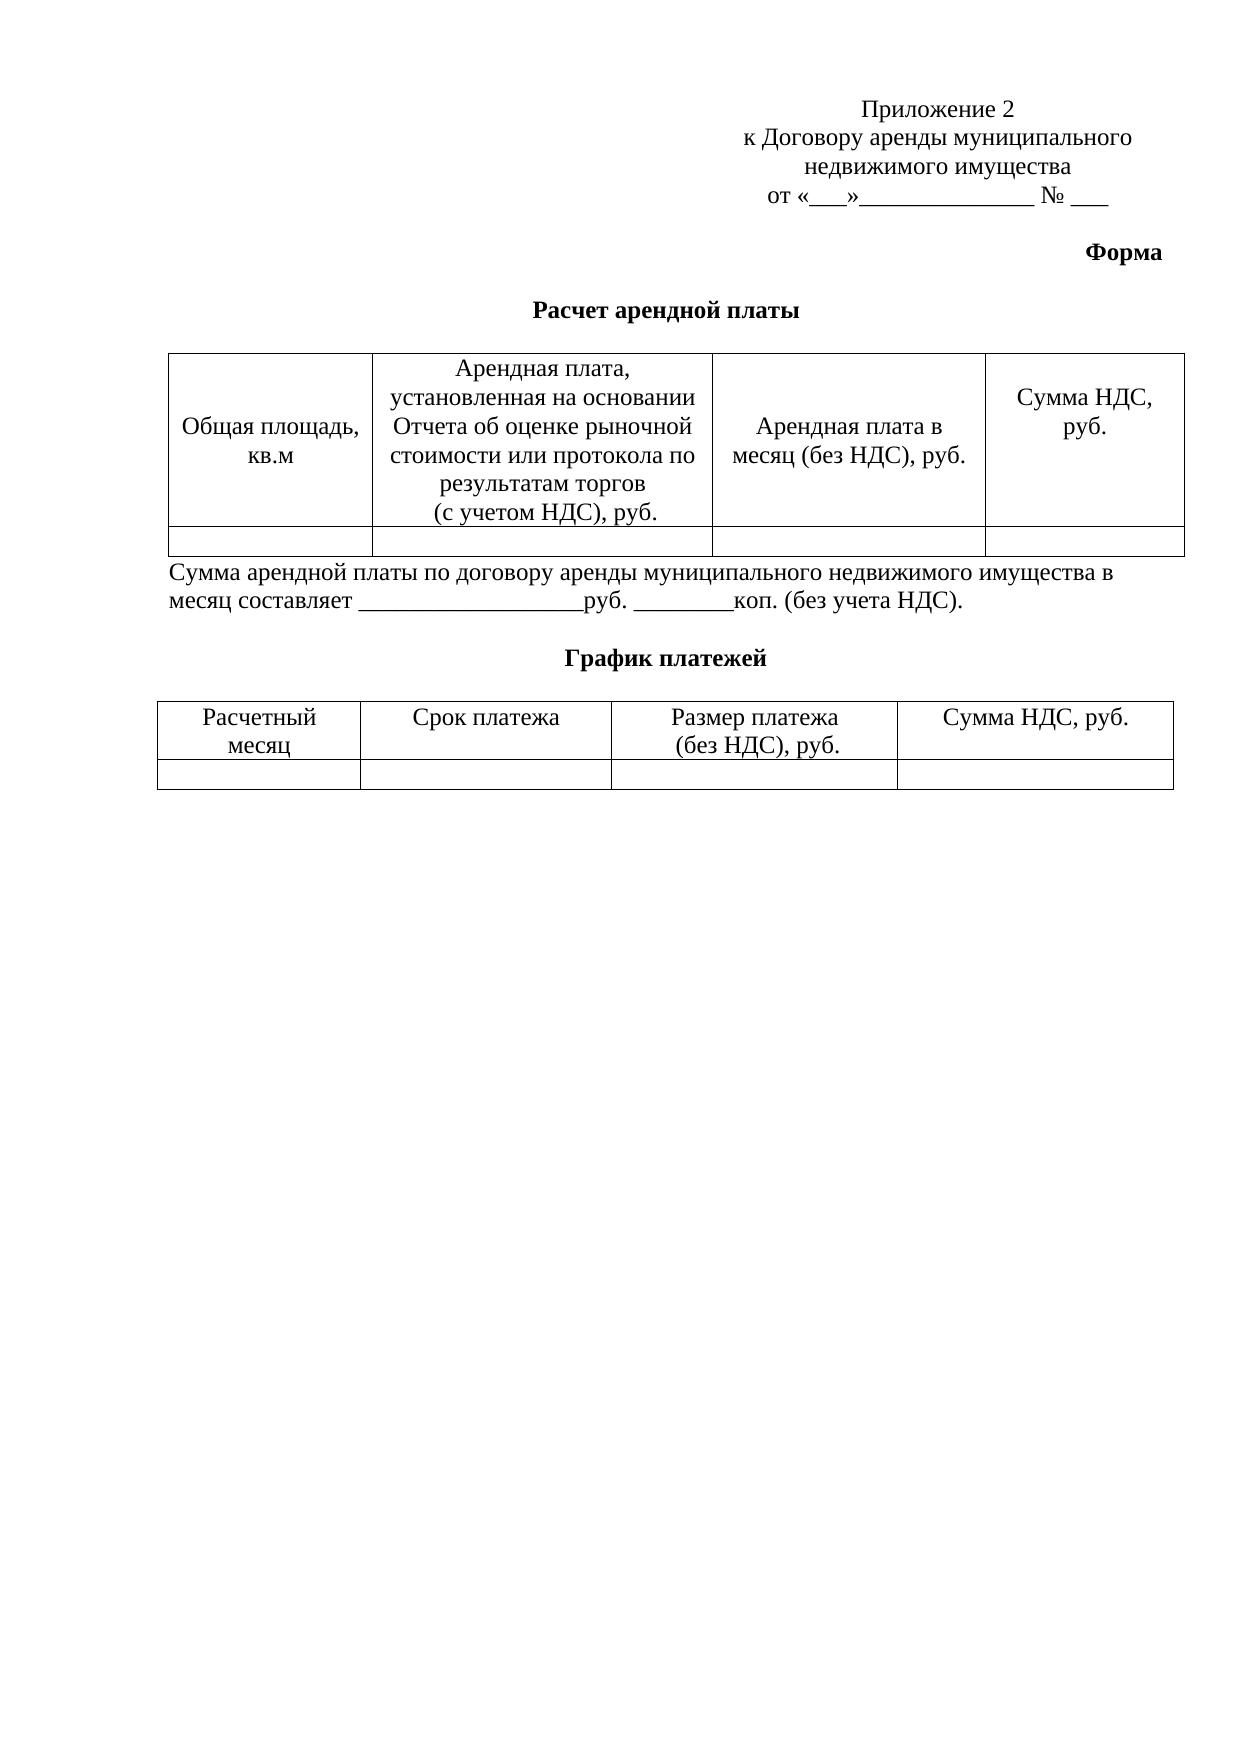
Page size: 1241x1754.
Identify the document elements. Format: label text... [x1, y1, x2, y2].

subtitle График платежей [169, 643, 1162, 672]
table_cell [713, 527, 985, 556]
table_header Размер платежа (без НДС), руб. [612, 702, 897, 759]
table_cell [169, 527, 372, 556]
table_cell [612, 760, 897, 789]
table_header Общая площадь, кв.м [169, 354, 372, 526]
text Сумма арендной платы по договору аренды муниципального недвижимого имущества в месяц составляет __________________руб. ________коп. (без учета НДС). [169, 557, 1162, 614]
table_cell [898, 760, 1173, 789]
text Приложение 2 [712, 94, 1163, 122]
table_header Арендная плата в месяц (без НДС), руб. [713, 354, 985, 526]
table_header Срок платежа [361, 702, 611, 759]
table_header Сумма НДС, руб. [898, 702, 1173, 759]
text к Договору аренды муниципального недвижимого имущества [712, 122, 1163, 180]
table_cell [361, 760, 611, 789]
table_cell [158, 760, 360, 789]
table_cell [373, 527, 712, 556]
subtitle Форма [169, 237, 1162, 266]
subtitle от «___»______________ № ___ [712, 180, 1162, 209]
table_header Сумма НДС, руб. [986, 354, 1184, 526]
table_header Расчетный месяц [158, 702, 360, 759]
table_cell [986, 527, 1184, 556]
table_header Арендная плата, установленная на основании Отчета об оценке рыночной стоимости или протокола по результатам торгов (с учетом НДС), руб. [373, 354, 712, 526]
text Расчет арендной платы [169, 295, 1163, 324]
